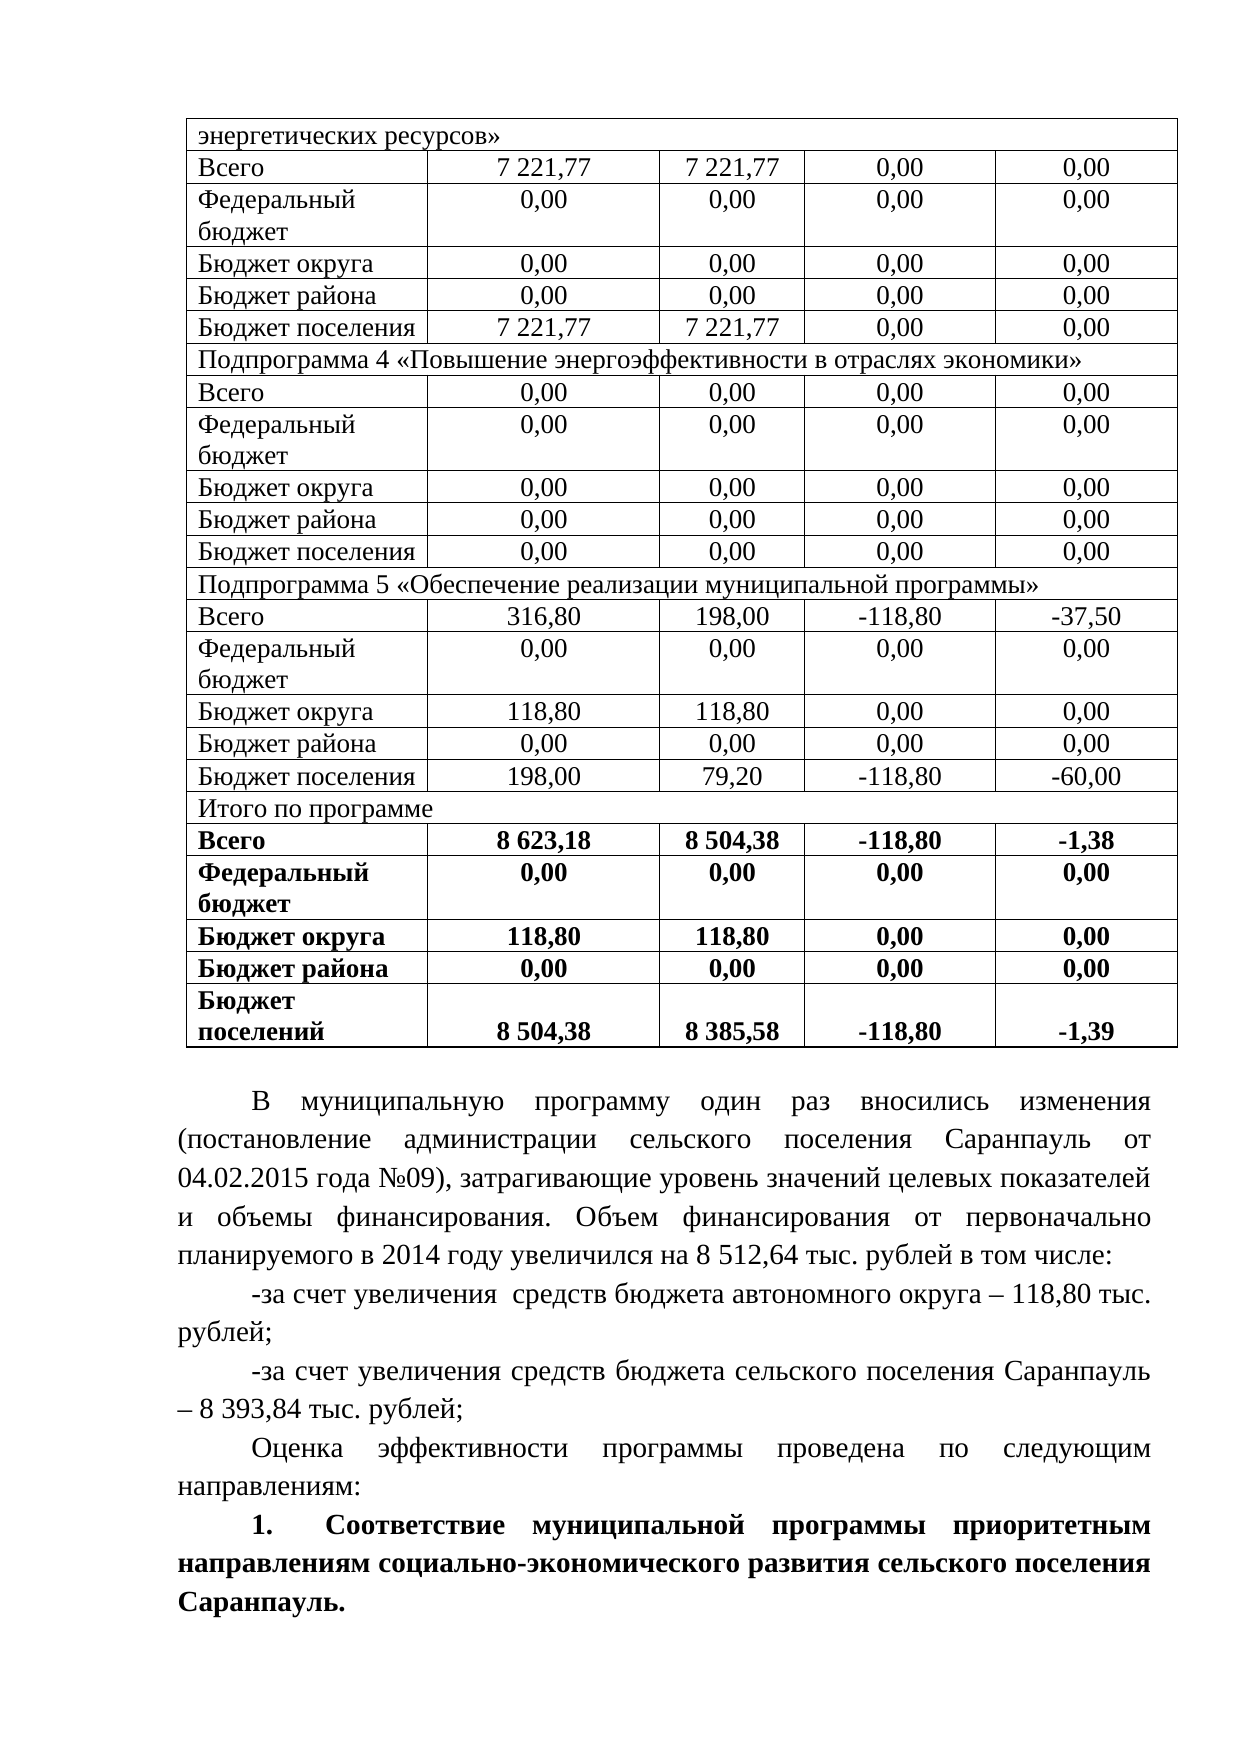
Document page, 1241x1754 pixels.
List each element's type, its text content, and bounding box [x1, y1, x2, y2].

table_cell 0,00 [428, 408, 659, 470]
table_cell 0,00 [428, 632, 659, 694]
table_cell 0,00 [805, 728, 995, 759]
table_cell 118,80 [428, 695, 659, 727]
table_cell Бюджет района [187, 503, 427, 534]
table_cell Бюджет поселения [187, 536, 427, 567]
table_cell Федеральный бюджет [187, 184, 427, 246]
table_cell Бюджет округа [187, 247, 427, 278]
table_cell 0,00 [428, 279, 659, 310]
table_cell Бюджет района [187, 279, 427, 310]
table_cell 0,00 [660, 247, 804, 278]
table_cell 118,80 [428, 920, 659, 951]
table_cell 0,00 [428, 184, 659, 246]
table_cell 0,00 [805, 247, 995, 278]
table_cell Бюджет района [187, 952, 427, 983]
table_cell 0,00 [660, 503, 804, 534]
table_cell -60,00 [996, 760, 1177, 791]
table_cell 0,00 [805, 952, 995, 983]
table_cell 0,00 [428, 856, 659, 919]
table_cell 0,00 [805, 311, 995, 342]
table_cell 118,80 [660, 695, 804, 727]
table_cell 0,00 [996, 728, 1177, 759]
table_cell Бюджет округа [187, 920, 427, 951]
table_cell 0,00 [805, 632, 995, 694]
table_cell -1,39 [996, 984, 1177, 1046]
table_cell 8 385,58 [660, 984, 804, 1046]
table_cell 0,00 [805, 471, 995, 502]
table_cell Всего [187, 376, 427, 407]
table_cell -1,38 [996, 824, 1177, 855]
table_cell 0,00 [660, 856, 804, 919]
table_cell 0,00 [805, 376, 995, 407]
table_cell 0,00 [428, 247, 659, 278]
table_cell 0,00 [428, 952, 659, 983]
table_cell Федеральный бюджет [187, 632, 427, 694]
table_cell Бюджет поселения [187, 311, 427, 342]
text -за счет увеличения средств бюджета сельского поселения Саранпауль – 8 393,84 тыс. рублей; [177, 1353, 1152, 1425]
table_cell 7 221,77 [428, 151, 659, 182]
table_cell Бюджет района [187, 728, 427, 759]
text В муниципальную программу один раз вносились изменения (постановление администрации сельского поселения Саранпауль от 04.02.2015 года №09), затрагивающие уровень значений целевых показателей и объемы финансирования. Объем финансирования от первоначально планируемого в 2014 году увеличился на 8 512,64 тыс. рублей в том числе: [177, 1083, 1152, 1271]
table_cell 0,00 [805, 536, 995, 567]
table_cell -118,80 [805, 984, 995, 1046]
table_cell 0,00 [428, 536, 659, 567]
table_cell 0,00 [428, 376, 659, 407]
table_cell -37,50 [996, 600, 1177, 631]
table_cell 7 221,77 [660, 151, 804, 182]
table_cell 0,00 [660, 408, 804, 470]
table_cell 0,00 [805, 408, 995, 470]
table_cell 0,00 [996, 151, 1177, 182]
table_cell 0,00 [996, 695, 1177, 727]
table_cell 7 221,77 [428, 311, 659, 342]
table_cell 0,00 [996, 503, 1177, 534]
table_cell Подпрограмма 5 «Обеспечение реализации муниципальной программы» [187, 568, 1177, 599]
table_cell 0,00 [996, 376, 1177, 407]
table_cell Подпрограмма 4 «Повышение энергоэффективности в отраслях экономики» [187, 344, 1177, 374]
table_cell 0,00 [660, 376, 804, 407]
table_cell 0,00 [996, 920, 1177, 951]
table_cell Всего [187, 600, 427, 631]
table_cell 0,00 [660, 632, 804, 694]
table_cell 198,00 [660, 600, 804, 631]
text -за счет увеличения средств бюджета автономного округа – 118,80 тыс. рублей; [177, 1276, 1152, 1348]
table_cell 0,00 [996, 952, 1177, 983]
table_cell Федеральный бюджет [187, 408, 427, 470]
table_cell 0,00 [996, 471, 1177, 502]
table_cell Итого по программе [187, 792, 1177, 823]
table_cell 0,00 [805, 695, 995, 727]
table_cell 0,00 [996, 184, 1177, 246]
table_cell Всего [187, 151, 427, 182]
table_cell 0,00 [805, 151, 995, 182]
table_cell 8 623,18 [428, 824, 659, 855]
table_cell 0,00 [805, 856, 995, 919]
table_cell -118,80 [805, 600, 995, 631]
table_cell Бюджет поселений [187, 984, 427, 1046]
table_cell Всего [187, 824, 427, 855]
table_cell Бюджет поселения [187, 760, 427, 791]
table_cell 7 221,77 [660, 311, 804, 342]
table_cell 0,00 [996, 856, 1177, 919]
table_cell 0,00 [996, 279, 1177, 310]
table_cell 0,00 [660, 471, 804, 502]
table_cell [187, 119, 1177, 150]
table_cell 0,00 [660, 184, 804, 246]
table_cell 0,00 [996, 311, 1177, 342]
table_cell -118,80 [805, 760, 995, 791]
table_cell 0,00 [996, 408, 1177, 470]
table_cell -118,80 [805, 824, 995, 855]
table_cell 0,00 [660, 279, 804, 310]
list Соответствие муниципальной программы приоритетным направлениям социально-экономического развития сельского поселения Саранпауль. [177, 1507, 1152, 1618]
table_cell 0,00 [996, 536, 1177, 567]
table_cell 0,00 [428, 728, 659, 759]
table_cell 0,00 [805, 279, 995, 310]
table_cell Бюджет округа [187, 471, 427, 502]
table_cell Бюджет округа [187, 695, 427, 727]
table_cell Федеральный бюджет [187, 856, 427, 919]
text Оценка эффективности программы проведена по следующим направлениям: [177, 1430, 1152, 1502]
table_cell 0,00 [996, 632, 1177, 694]
table_cell 0,00 [805, 920, 995, 951]
table_cell 0,00 [428, 471, 659, 502]
table_cell 0,00 [805, 184, 995, 246]
table_cell 0,00 [428, 503, 659, 534]
table_cell 0,00 [660, 952, 804, 983]
table_cell 79,20 [660, 760, 804, 791]
table_cell 118,80 [660, 920, 804, 951]
table_cell 8 504,38 [660, 824, 804, 855]
table_cell 0,00 [660, 536, 804, 567]
table_cell 0,00 [660, 728, 804, 759]
table_cell 0,00 [805, 503, 995, 534]
table_cell 316,80 [428, 600, 659, 631]
table_cell 198,00 [428, 760, 659, 791]
table_cell 0,00 [996, 247, 1177, 278]
table_cell 8 504,38 [428, 984, 659, 1046]
